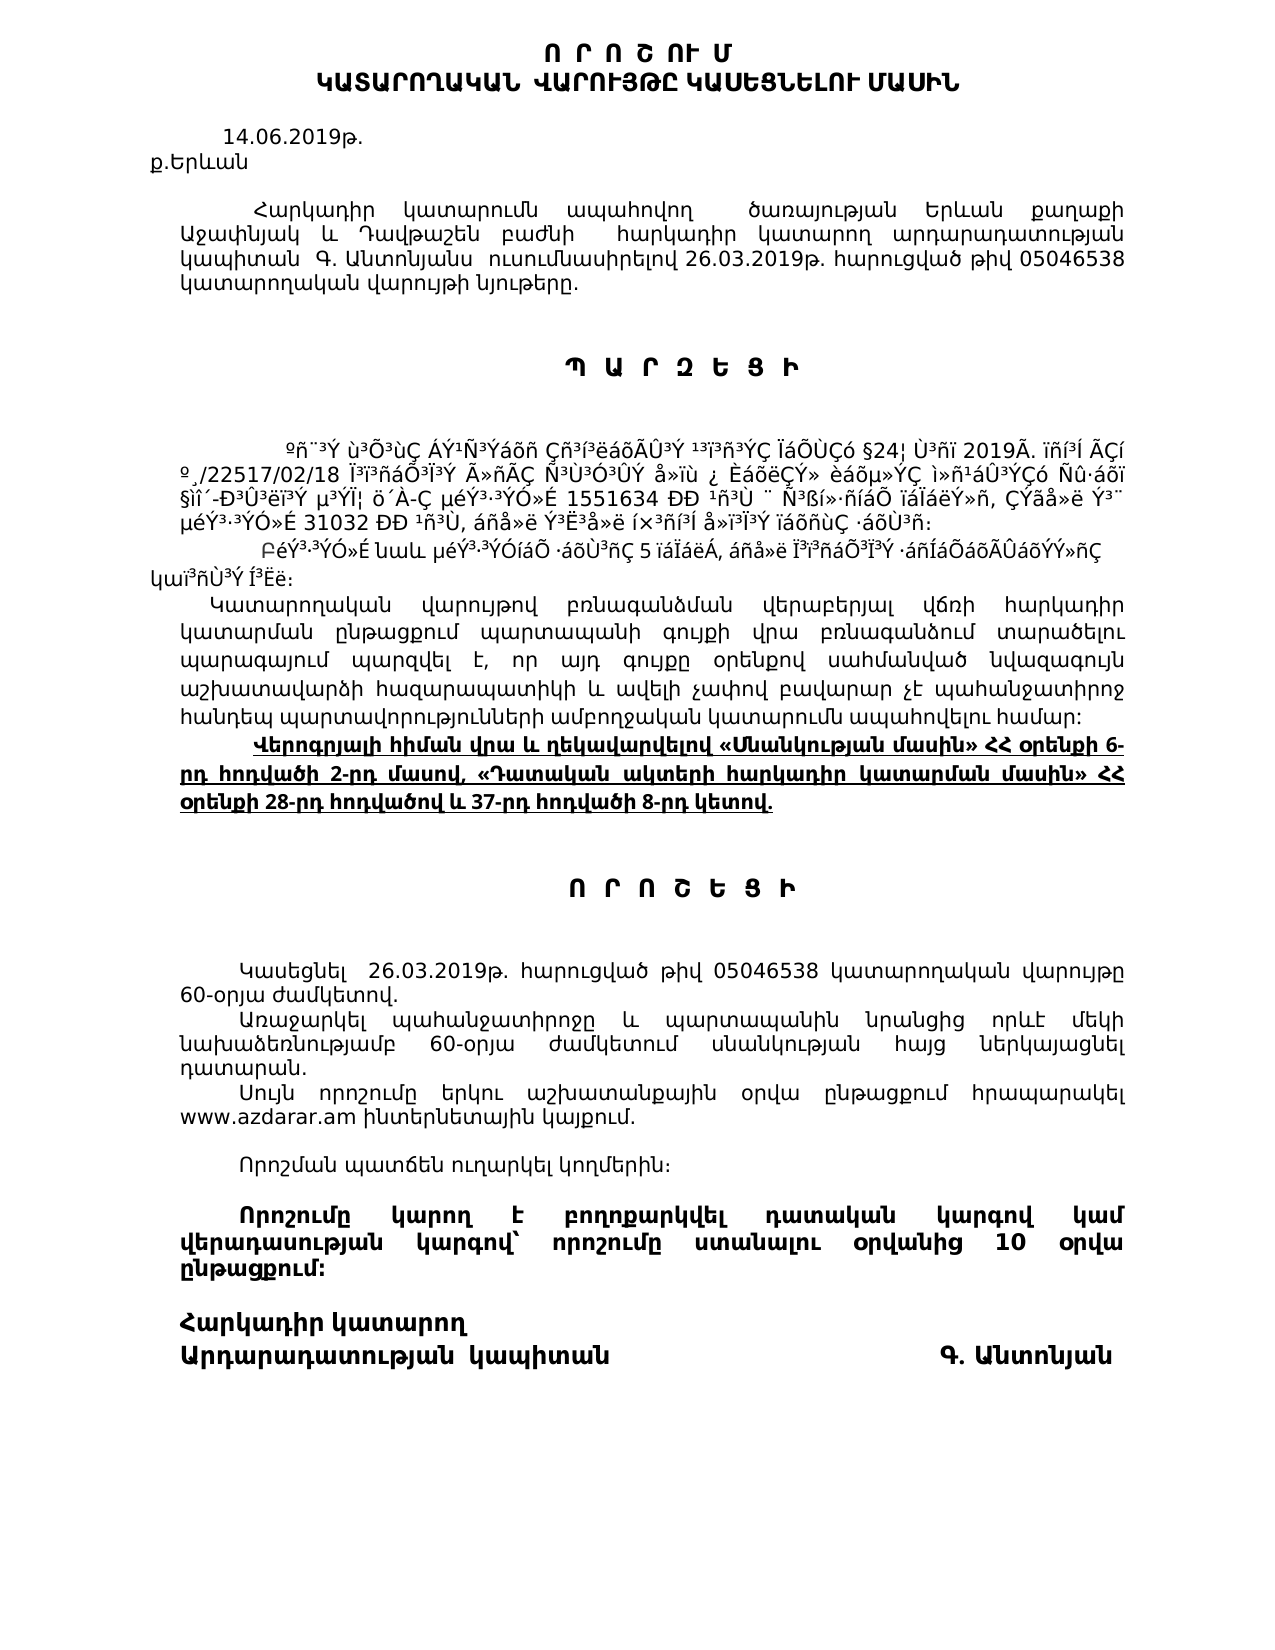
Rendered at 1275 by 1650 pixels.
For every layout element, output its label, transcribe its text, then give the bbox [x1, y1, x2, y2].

text Ո Ր Ո Շ ՈՒ Մ [150, 39, 1125, 68]
text Առաջարկել պահանջատիրոջը և պարտապանին նրանցից որևէ մեկի նախաձեռնությամբ 60-օրյա ժամկետում սնանկության հայց ներկայացնել դատարան. [179, 1008, 1125, 1081]
text Վերոգրյալի հիման վրա և ղեկավարվելով «Սնանկության մասին» ՀՀ օրենքի 6-րդ հոդվածի 2-րդ մասով, «Դատական ակտերի հարկադիր կատարման մասին» ՀՀ օրենքի 28-րդ հոդվածով և 37-րդ հոդվածի 8-րդ կետով. [179, 784, 1125, 816]
text Սույն որոշումը երկու աշխատանքային օրվա ընթացքում հրապարակել www.azdarar.am ինտերնետային կայքում. [179, 1081, 1125, 1129]
text ºñ¨³Ý ù³Õ³ùÇ ÁÝ¹Ñ³Ýáõñ Çñ³í³ëáõÃÛ³Ý ¹³ï³ñ³ÝÇ ÏáÕÙÇó §24¦ Ù³ñï 2019Ã. ïñí³Í ÃÇí º¸/22517/02/18 Ï³ï³ñáÕ³Ï³Ý Ã»ñÃÇ Ñ³Ù³Ó³ÛÝ å»ïù ¿ ÈáõëÇÝ» èáõµ»ÝÇ ì»ñ¹áÛ³ÝÇó Ñû·áõï §ìî´-Ð³Û³ëï³Ý µ³ÝÏ¦ ö´À-Ç µéÝ³·³ÝÓ»É 1551634 ÐÐ ¹ñ³Ù ¨ Ñ³ßí»·ñíáÕ ïáÏáëÝ»ñ, ÇÝãå»ë Ý³¨ µéÝ³·³ÝÓ»É 31032 ÐÐ ¹ñ³Ù, áñå»ë Ý³Ë³å»ë í×³ñí³Í å»ï³Ï³Ý ïáõñùÇ ·áõÙ³ñ։ [179, 439, 1125, 536]
text Հարկադիր կատարող [179, 1309, 1125, 1338]
text Արդարադատության կապիտան Գ. Անտոնյան [179, 1338, 1125, 1372]
text Պ Ա Ր Զ Ե Ց Ի [179, 354, 1125, 383]
text Կասեցնել 26.03.2019թ. հարուցված թիվ 05046538 կատարողական վարույթը 60-օրյա ժամկետով. [179, 959, 1125, 1008]
text ԿԱՏԱՐՈՂԱԿԱՆ ՎԱՐՈՒՅԹԸ ԿԱՍԵՑՆԵԼՈՒ ՄԱՍԻՆ [150, 68, 1125, 97]
text Կատարողական վարույթով բռնագանձման վերաբերյալ վճռի հարկադիր կատարման ընթացքում պարտապանի գույքի վրա բռնագանձում տարածելու պարագայում պարզվել է, որ այդ գույքը օրենքով սահմանված նվազագույն աշխատավարձի հազարապատիկի և ավելի չափով բավարար չէ պահանջատիրոջ հանդեպ պարտավորությունների ամբողջական կատարումն ապահովելու համար: [179, 593, 1125, 731]
text Ո Ր Ո Շ Ե Ց Ի [179, 874, 1125, 903]
text ԲéÝ³·³ÝÓ»É նաև µéÝ³·³ÝÓíáÕ ·áõÙ³ñÇ 5 ïáÏáëÁ, áñå»ë Ï³ï³ñáÕ³Ï³Ý ·áñÍáÕáõÃÛáõÝÝ»ñÇ կաï³ñÙ³Ý Í³Ëë։ [150, 536, 1125, 593]
text Վերոգրյալի հիման վրա և ղեկավարվելով «Սնանկության մասին» ՀՀ օրենքի 6-րդ հոդվածի 2-րդ մասով, «Դատական ակտերի հարկադիր կատարման մասին» ՀՀ օրենքի 28-րդ հոդվածով և 37-րդ հոդվածի 8-րդ կետով. [179, 731, 1125, 783]
text Հարկադիր կատարումն ապահովող ծառայության Երևան քաղաքի Աջափնյակ և Դավթաշեն բաժնի հարկադիր կատարող արդարադատության կապիտան Գ. Անտոնյանս ուսումնասիրելով 26.03.2019թ. հարուցված թիվ 05046538 կատարողական վարույթի նյութերը. [179, 198, 1125, 295]
text Որոշման պատճեն ուղարկել կողմերին։ [179, 1153, 1125, 1178]
text 14.06.2019թ. ք.Երևան [150, 125, 1125, 174]
text Որոշումը կարող է բողոքարկվել դատական կարգով կամ վերադասության կարգով՝ որոշումը ստանալու օրվանից 10 օրվա ընթացքում։ [179, 1202, 1125, 1282]
